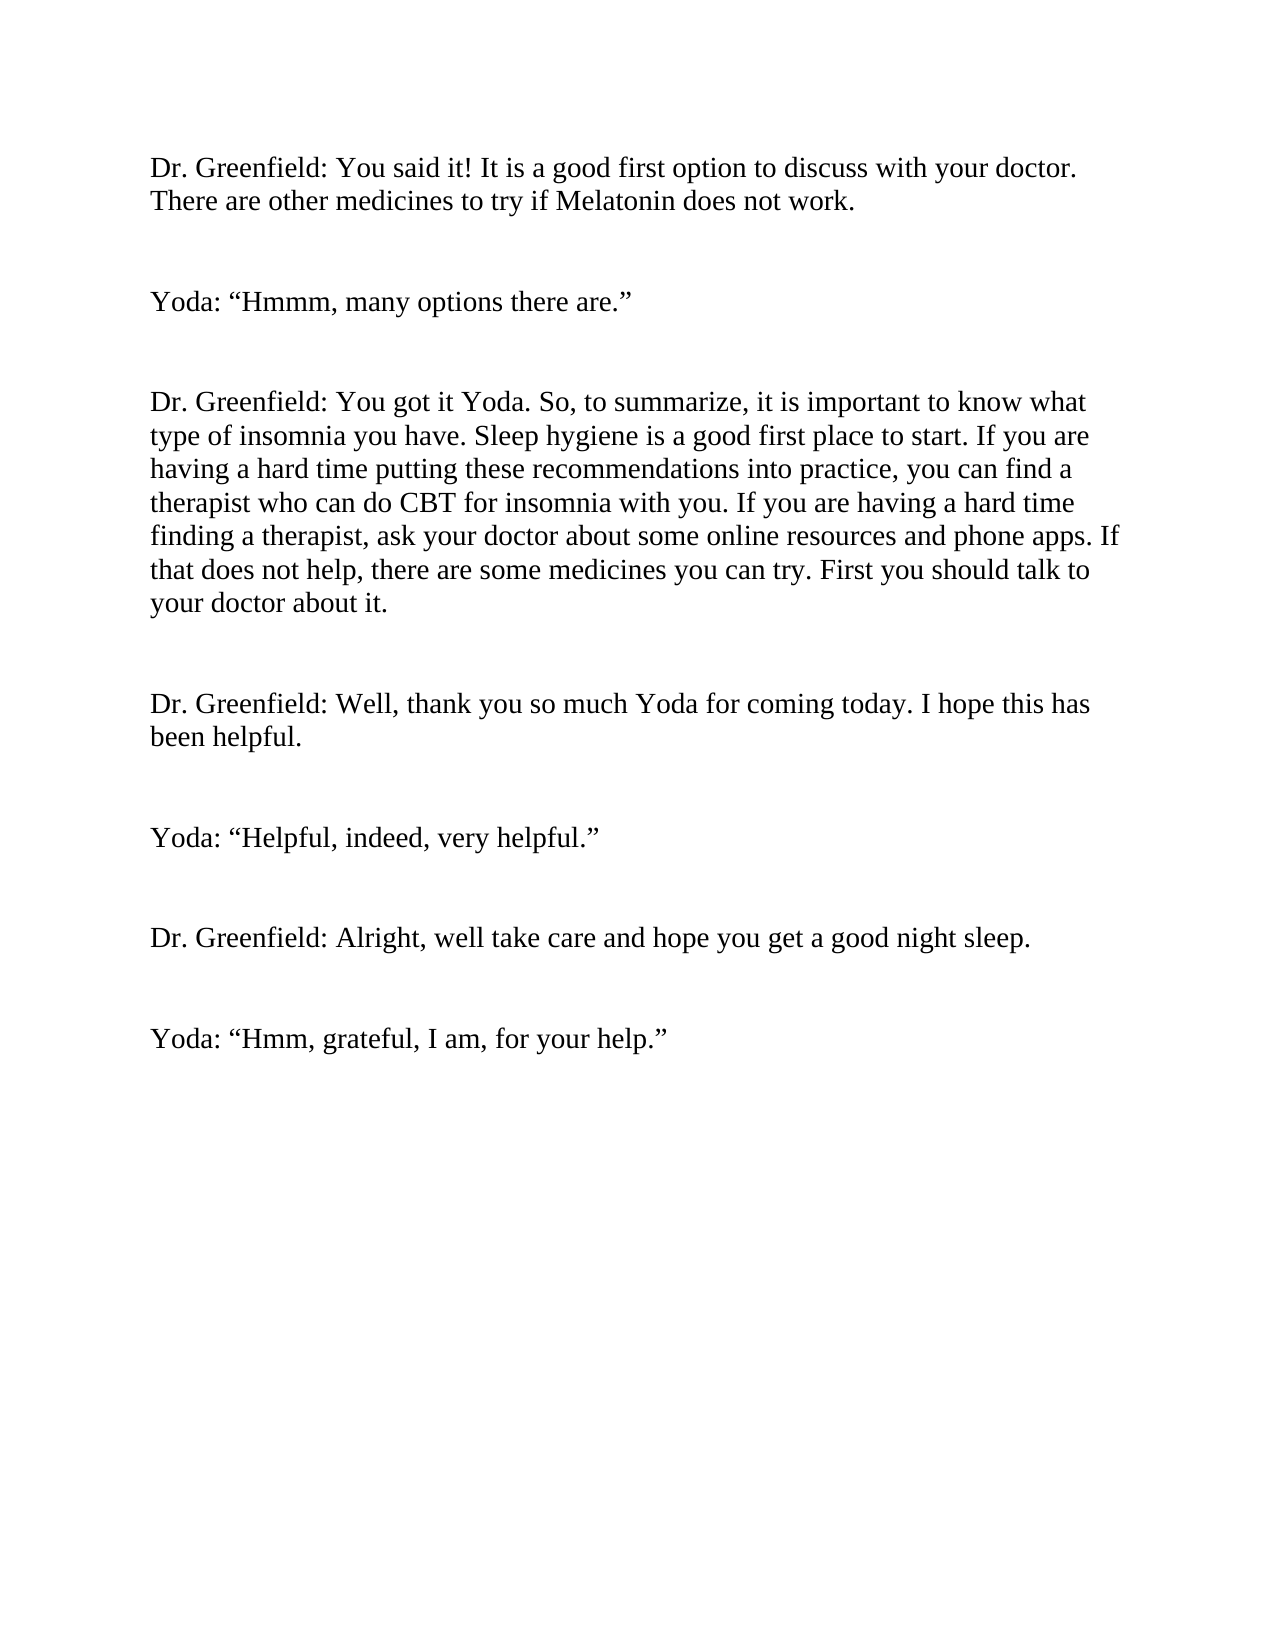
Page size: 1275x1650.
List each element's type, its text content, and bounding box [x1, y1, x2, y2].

text Yoda: “Hmm, grateful, I am, for your help.” [150, 1021, 1125, 1054]
text Yoda: “Hmmm, many options there are.” [150, 284, 1125, 317]
text Dr. Greenfield: Well, thank you so much Yoda for coming today. I hope this has been helpful. [150, 686, 1125, 753]
text Dr. Greenfield: You said it! It is a good first option to discuss with your doctor. There are other medicines to try if Melatonin does not work. [150, 150, 1125, 217]
text Dr. Greenfield: Alright, well take care and hope you get a good night sleep. [150, 920, 1125, 954]
text Yoda: “Helpful, indeed, very helpful.” [150, 820, 1125, 853]
text Dr. Greenfield: You got it Yoda. So, to summarize, it is important to know what type of insomnia you have. Sleep hygiene is a good first place to start. If you are having a hard time putting these recommendations into practice, you can find a therapist who can do CBT for insomnia with you. If you are having a hard time finding a therapist, ask your doctor about some online resources and phone apps. If that does not help, there are some medicines you can try. First you should talk to your doctor about it. [150, 384, 1125, 619]
